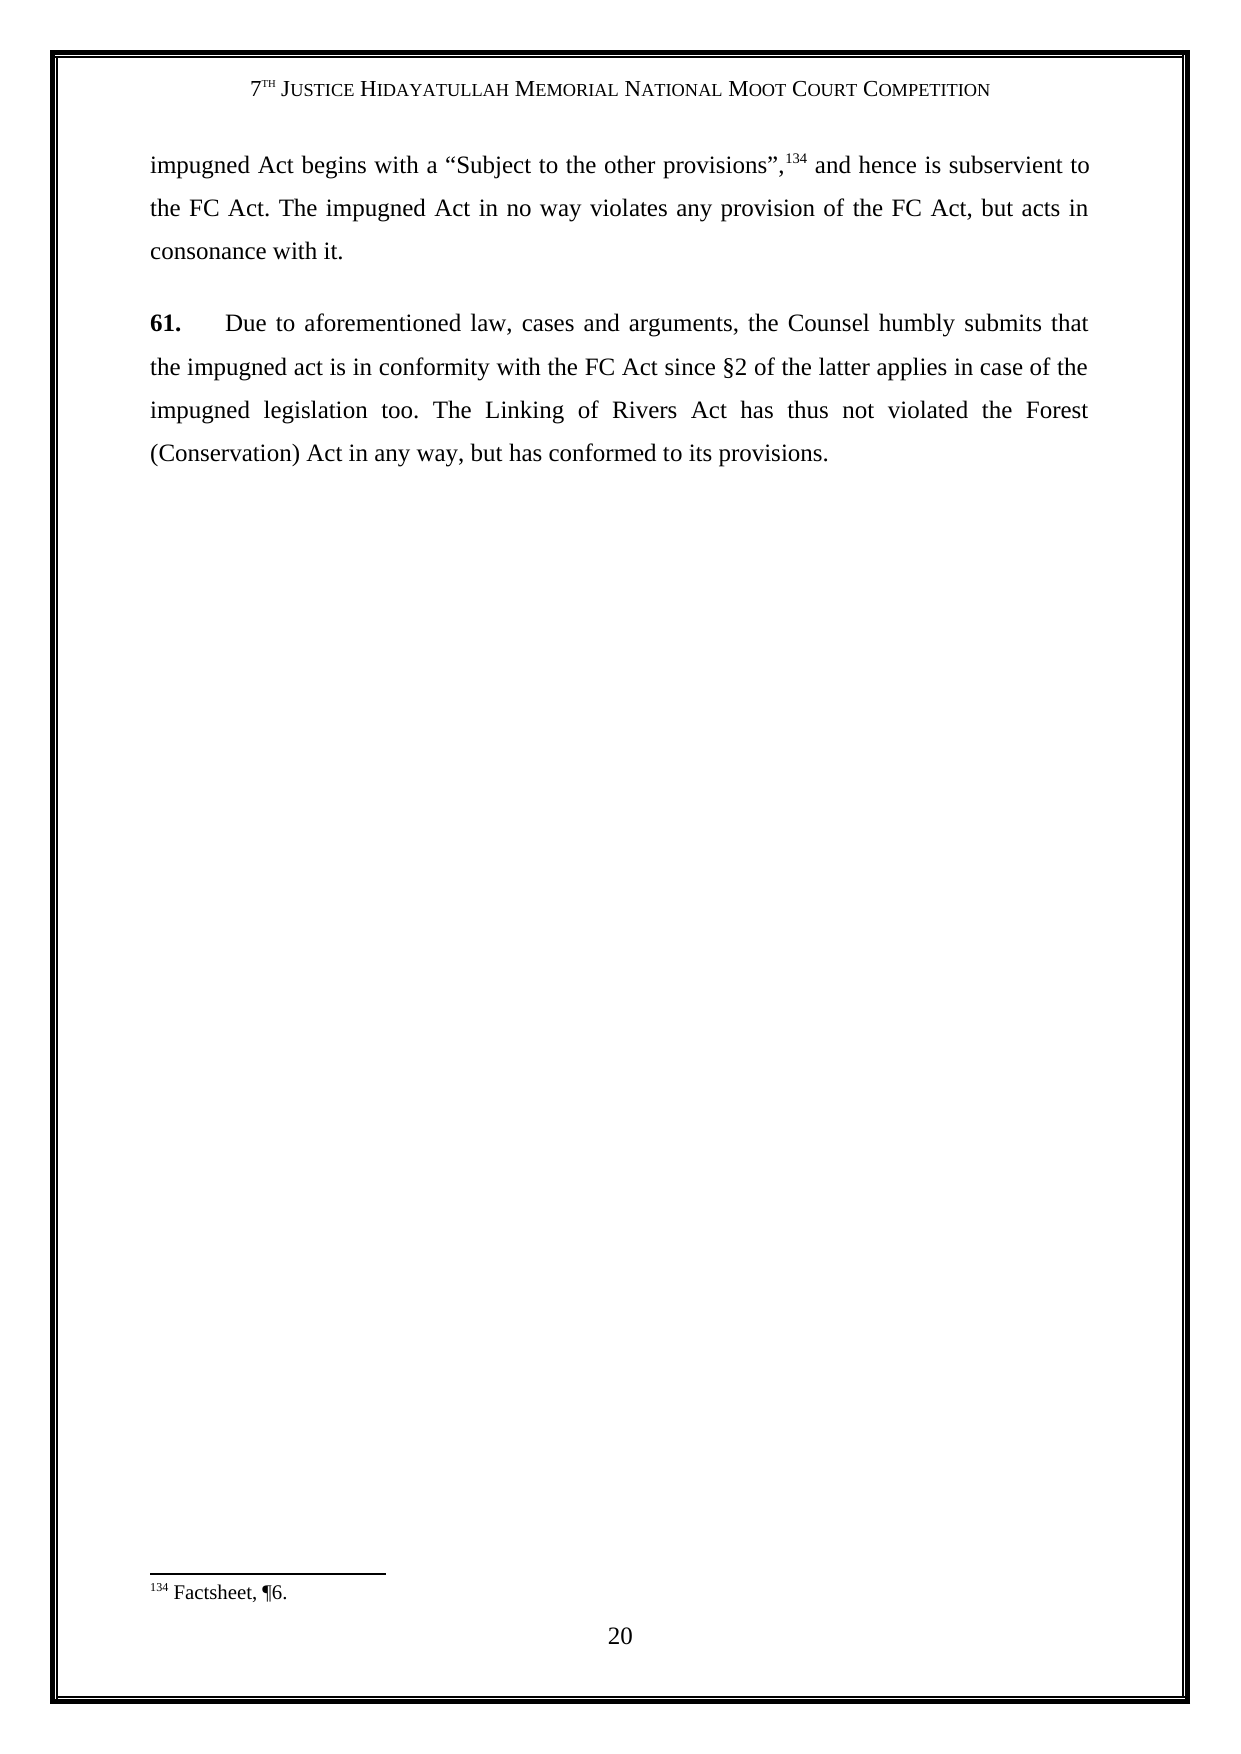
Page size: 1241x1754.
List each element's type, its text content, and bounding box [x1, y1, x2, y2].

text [150, 150, 1090, 265]
text 61. Due to aforementioned law, cases and arguments, the Counsel humbly submits that the impugned act is in conformity with the FC Act since §2 of the latter applies in case of the impugned legislation too. The Linking of Rivers Act has thus not violated the Forest (Conservation) Act in any way, but has conformed to its provisions. [150, 308, 1090, 467]
